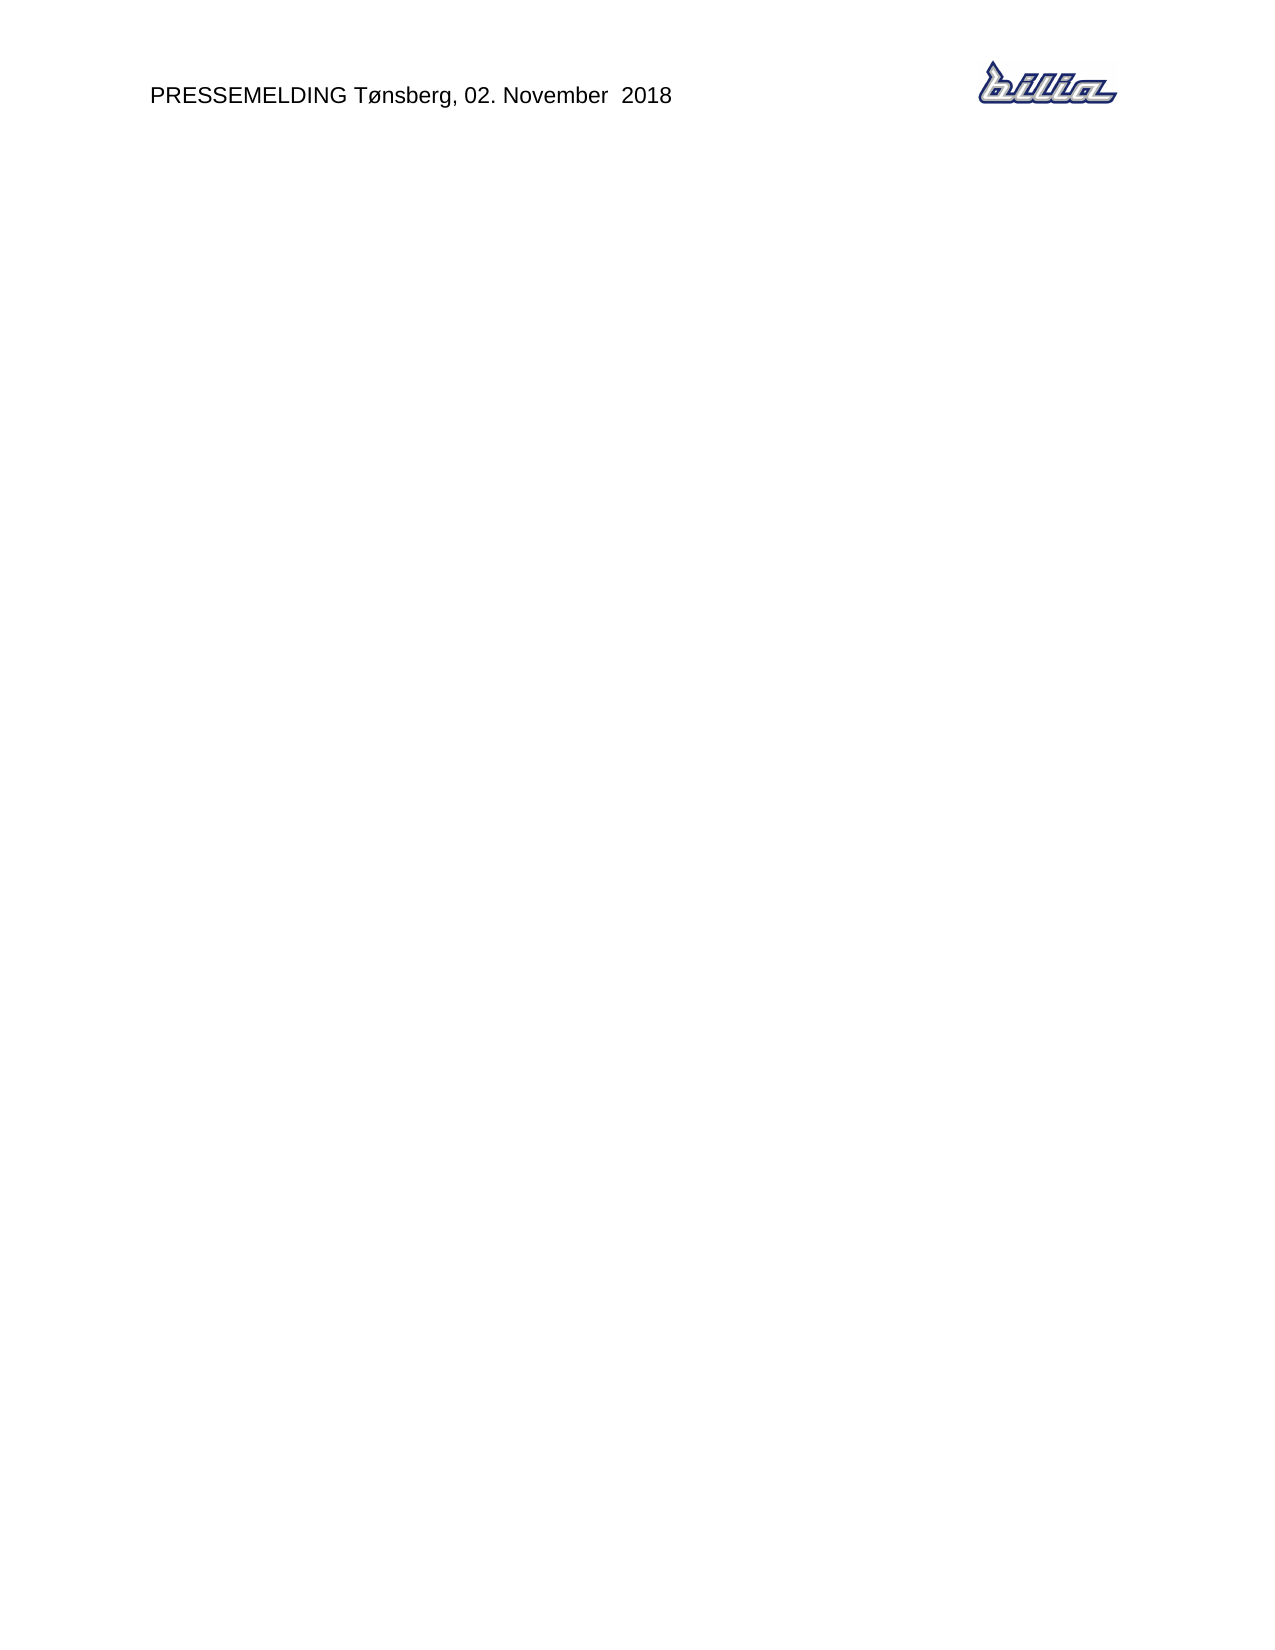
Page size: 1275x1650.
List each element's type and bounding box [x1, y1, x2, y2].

picture [978, 60, 1118, 104]
